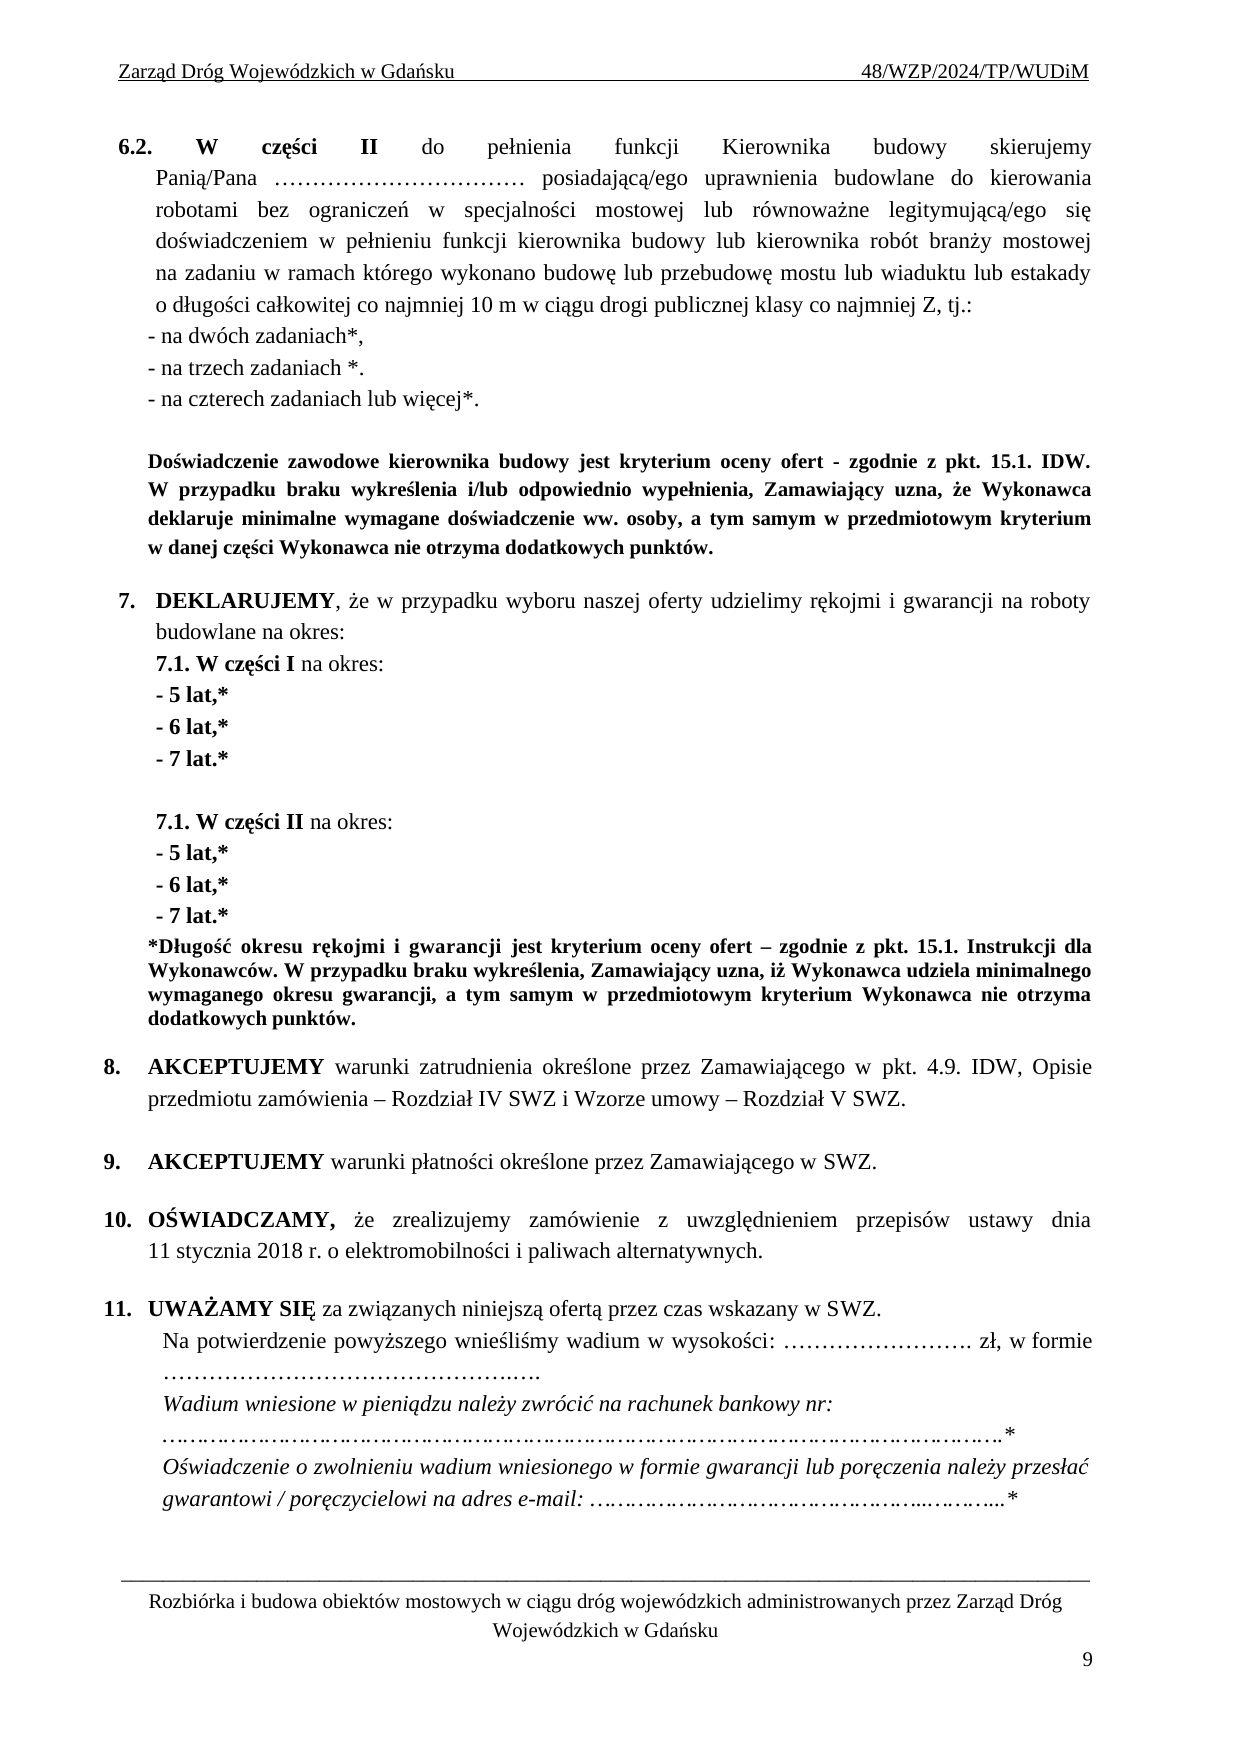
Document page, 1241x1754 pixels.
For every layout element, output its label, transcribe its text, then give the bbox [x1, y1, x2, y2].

list - 5 lat,* [156, 682, 1092, 708]
list DEKLARUJEMY, że w przypadku wyboru naszej oferty udzielimy rękojmi i gwarancji na roboty budowlane na okres: [118, 587, 1092, 645]
text Na potwierdzenie powyższego wnieśliśmy wadium w wysokości: ……………………. zł, w formie ……………………………………….…. [162, 1327, 1092, 1385]
list AKCEPTUJEMY warunki płatności określone przez Zamawiającego w SWZ. [103, 1148, 1092, 1174]
text - na dwóch zadaniach*, [148, 322, 1092, 349]
list OŚWIADCZAMY, że zrealizujemy zamówienie z uwzględnieniem przepisów ustawy dnia 11 stycznia 2018 r. o elektromobilności i paliwach alternatywnych. [103, 1206, 1092, 1264]
text 6.2. W części II do pełnienia funkcji Kierownika budowy skierujemy Panią/Pana …………………………… posiadającą/ego uprawnienia budowlane do kierowania robotami bez ograniczeń w specjalności mostowej lub równoważne legitymującą/ego się doświadczeniem w pełnieniu funkcji kierownika budowy lub kierownika robót branży mostowej na zadaniu w ramach którego wykonano budowę lub przebudowę mostu lub wiaduktu lub estakady o długości całkowitej co najmniej 10 m w ciągu drogi publicznej klasy co najmniej Z, tj.: [118, 133, 1092, 317]
list - 6 lat,* [156, 713, 1092, 739]
text - na trzech zadaniach *. [148, 354, 1092, 380]
list 7.1. W części II na okres: [156, 808, 1092, 834]
text …………………………………………………………………………………………………………….* [162, 1422, 1092, 1448]
list UWAŻAMY SIĘ za związanych niniejszą ofertą przez czas wskazany w SWZ. [103, 1295, 1092, 1322]
text Oświadczenie o zwolnieniu wadium wniesionego w formie gwarancji lub poręczenia należy przesłać gwarantowi / poręczycielowi na adres e-mail: …………………………………………..………...* [162, 1453, 1092, 1511]
text - na czterech zadaniach lub więcej*. [148, 385, 1092, 412]
list - 7 lat.* [156, 745, 1092, 771]
list AKCEPTUJEMY warunki zatrudnienia określone przez Zamawiającego w pkt. 4.9. IDW, Opisie przedmiotu zamówienia – Rozdział IV SWZ i Wzorze umowy – Rozdział V SWZ. [103, 1053, 1092, 1111]
list 7.1. W części I na okres: [156, 650, 1092, 676]
text Wadium wniesione w pieniądzu należy zwrócić na rachunek bankowy nr: [162, 1390, 1092, 1416]
text *Długość okresu rękojmi i gwarancji jest kryterium oceny ofert – zgodnie z pkt. 15.1. Instrukcji dla Wykonawców. W przypadku braku wykreślenia, Zamawiający uzna, iż Wykonawca udziela minimalnego wymaganego okresu gwarancji, a tym samym w przedmiotowym kryterium Wykonawca nie otrzyma dodatkowych punktów. [148, 934, 1092, 1030]
list - 7 lat.* [156, 902, 1092, 929]
text Doświadczenie zawodowe kierownika budowy jest kryterium oceny ofert - zgodnie z pkt. 15.1. IDW. W przypadku braku wykreślenia i/lub odpowiednio wypełnienia, Zamawiający uzna, że Wykonawca deklaruje minimalne wymagane doświadczenie ww. osoby, a tym samym w przedmiotowym kryterium w danej części Wykonawca nie otrzyma dodatkowych punktów. [148, 448, 1092, 559]
list - 5 lat,* [156, 839, 1092, 866]
list - 6 lat,* [156, 871, 1092, 897]
